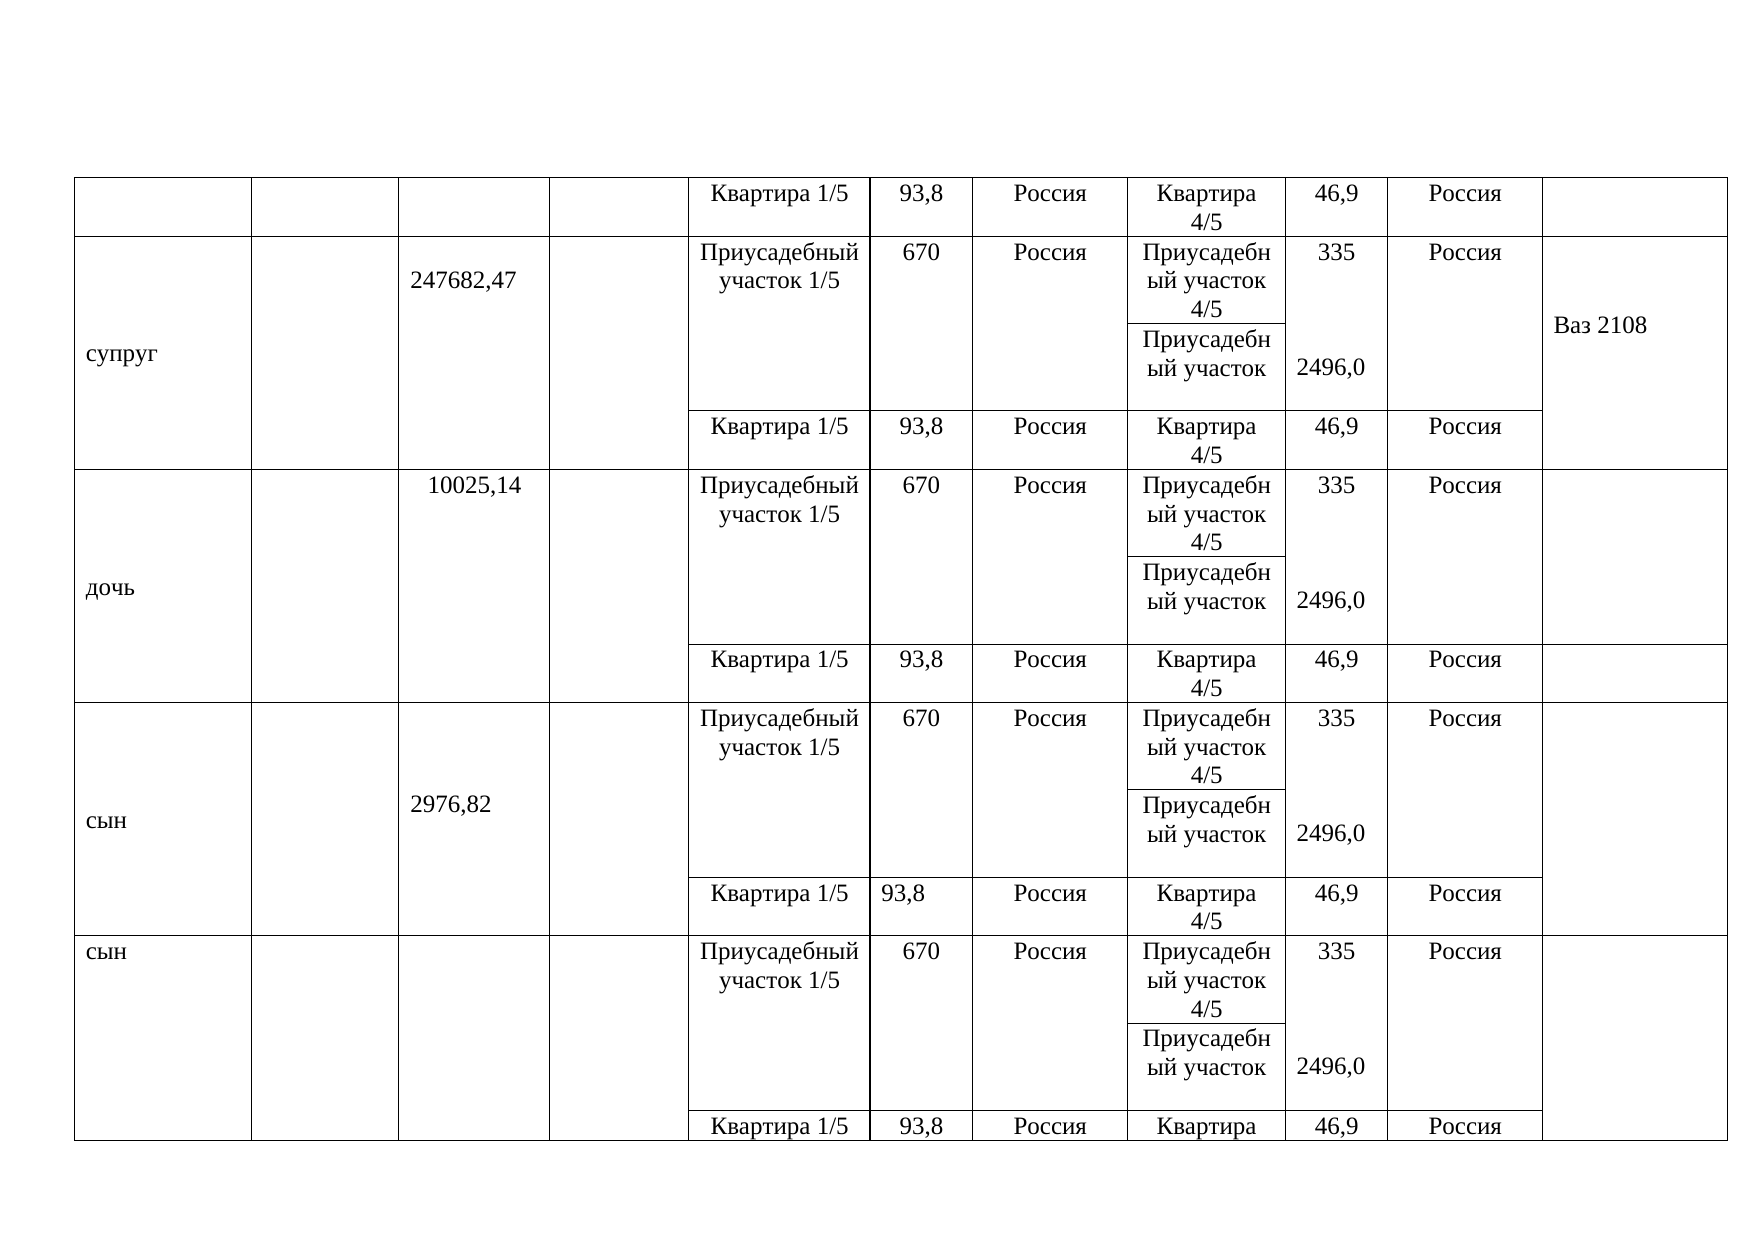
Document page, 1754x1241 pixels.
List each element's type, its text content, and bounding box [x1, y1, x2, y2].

table_cell 46,9 [1286, 878, 1387, 935]
table_cell Квартира 1/5 [689, 645, 869, 702]
table_cell Квартира 1/5 [689, 878, 869, 935]
table_cell Приусадебный участок 1/5 [689, 703, 869, 877]
table_cell сын [75, 703, 251, 935]
table_cell 93,8 [871, 878, 972, 935]
table_cell Приусадебный участок [1128, 790, 1285, 877]
table_cell Россия [1388, 178, 1542, 236]
table_cell 335 2496,0 [1286, 936, 1387, 1110]
table_cell супруг [75, 237, 251, 469]
table_cell 670 [871, 237, 972, 410]
table_cell 46,9 [1286, 178, 1387, 236]
table_cell Приусадебный участок [1128, 324, 1285, 410]
table_cell Приусадебный участок 4/5 [1128, 936, 1285, 1022]
table_cell 335 2496,0 [1286, 703, 1387, 877]
table_cell 46,9 [1286, 1111, 1387, 1139]
table_cell 93,8 [871, 1111, 972, 1139]
table_cell [550, 470, 688, 702]
table_cell [252, 237, 398, 469]
table_cell [252, 470, 398, 702]
table_cell Россия [973, 411, 1127, 469]
table_cell Россия [973, 703, 1127, 877]
table_cell 670 [871, 470, 972, 643]
table_cell Россия [1388, 703, 1542, 877]
table_cell [1543, 470, 1727, 643]
table_cell Россия [973, 645, 1127, 702]
table_cell [252, 936, 398, 1139]
table_cell 93,8 [871, 645, 972, 702]
table_cell Квартира 1/5 [689, 1111, 869, 1139]
table_cell Россия [973, 470, 1127, 643]
table_cell [550, 936, 688, 1139]
table_cell 247682,47 [399, 237, 549, 469]
table_cell Россия [1388, 878, 1542, 935]
table_cell Ваз 2108 [1543, 237, 1727, 469]
table_cell Россия [973, 237, 1127, 410]
table_cell [252, 703, 398, 935]
table_cell Россия [1388, 1111, 1542, 1139]
table_cell Россия [973, 878, 1127, 935]
table_cell 93,8 [871, 178, 972, 236]
table_cell [399, 936, 549, 1139]
table_cell [1543, 936, 1727, 1139]
table_cell Квартира 4/5 [1128, 645, 1285, 702]
table_cell Квартира 4/5 [1128, 411, 1285, 469]
table_cell Россия [1388, 470, 1542, 643]
table_cell Квартира 4/5 [1128, 878, 1285, 935]
table_cell [1543, 645, 1727, 702]
table_cell Квартира 1/5 [689, 411, 869, 469]
table_cell Приусадебный участок 4/5 [1128, 703, 1285, 789]
table_cell Приусадебный участок 4/5 [1128, 237, 1285, 323]
table_cell 670 [871, 936, 972, 1110]
table_cell Россия [1388, 645, 1542, 702]
table_cell 46,9 [1286, 411, 1387, 469]
table_cell Приусадебный участок 4/5 [1128, 470, 1285, 556]
table_cell Квартира 4/5 [1128, 178, 1285, 236]
table_cell дочь [75, 470, 251, 702]
table_cell [1543, 703, 1727, 935]
table_cell Квартира 4/5 [1128, 1111, 1285, 1139]
table_cell [550, 237, 688, 469]
table_cell 335 2496,0 [1286, 470, 1387, 643]
table_cell Россия [1388, 411, 1542, 469]
table_cell Россия [1388, 936, 1542, 1110]
table_cell Россия [973, 1111, 1127, 1139]
table_cell сын [75, 936, 251, 1139]
table_cell Россия [973, 936, 1127, 1110]
table_cell 93,8 [871, 411, 972, 469]
table_cell [550, 703, 688, 935]
table_cell Приусадебный участок 1/5 [689, 936, 869, 1110]
table_cell 46,9 [1286, 645, 1387, 702]
table_cell Россия [973, 178, 1127, 236]
table_cell 670 [871, 703, 972, 877]
table_cell Квартира 1/5 [689, 178, 869, 236]
table_cell Россия [1388, 237, 1542, 410]
table_cell Приусадебный участок [1128, 1024, 1285, 1110]
table_cell Приусадебный участок 1/5 [689, 237, 869, 410]
table_cell 10025,14 [399, 470, 549, 702]
table_cell 2976,82 [399, 703, 549, 935]
table_cell Приусадебный участок [1128, 557, 1285, 643]
table_cell Приусадебный участок 1/5 [689, 470, 869, 643]
table_cell 335 2496,0 [1286, 237, 1387, 410]
